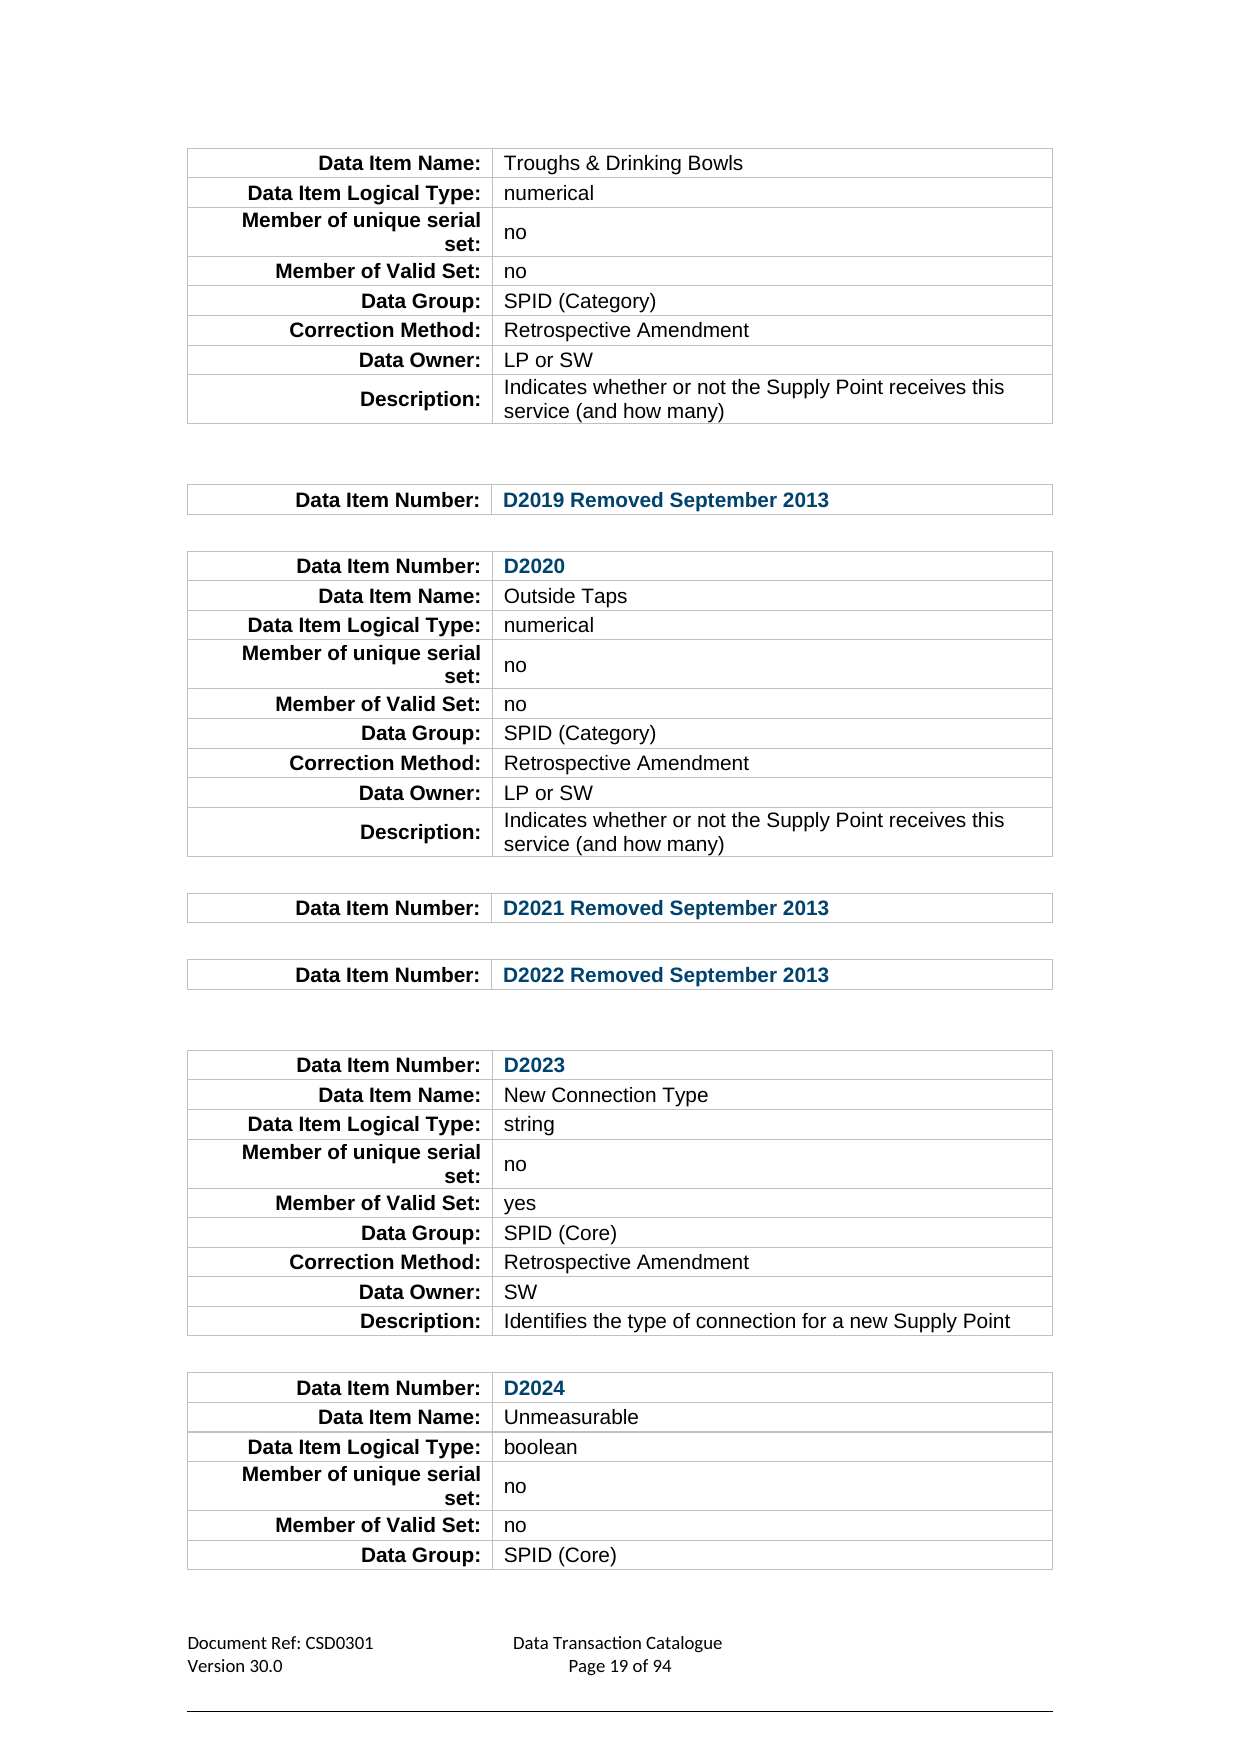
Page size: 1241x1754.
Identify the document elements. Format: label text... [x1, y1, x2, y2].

table_cell Data Group: [188, 719, 492, 747]
table_cell Member of unique serial set: [188, 1140, 492, 1187]
table_cell numerical [493, 611, 1052, 639]
table_cell Member of unique serial set: [188, 1462, 492, 1510]
table_cell Member of Valid Set: [188, 1511, 492, 1539]
table_cell Indicates whether or not the Supply Point receives this service (and how many) [493, 375, 1052, 423]
table_cell Data Owner: [188, 778, 492, 807]
table_cell no [493, 1511, 1052, 1539]
table_header Data Item Number: [188, 485, 491, 514]
table_cell Data Item Logical Type: [188, 1110, 492, 1138]
table_cell SPID (Category) [493, 719, 1052, 747]
table_cell no [493, 640, 1052, 688]
table_cell SPID (Category) [493, 286, 1052, 315]
table_cell no [493, 1462, 1052, 1510]
table_cell Identifies the type of connection for a new Supply Point [493, 1307, 1052, 1335]
table_cell SPID (Core) [493, 1218, 1052, 1247]
table_cell Data Item Logical Type: [188, 1433, 492, 1461]
table_header D2024 [493, 1373, 1052, 1402]
table_cell Data Group: [188, 286, 492, 315]
table_cell Unmeasurable [493, 1403, 1052, 1431]
table_cell Data Group: [188, 1218, 492, 1247]
table_header D2019 Removed September 2013 [492, 485, 1052, 514]
table_cell Description: [188, 808, 492, 856]
table_cell Retrospective Amendment [493, 749, 1052, 777]
table_header D2021 Removed September 2013 [492, 894, 1052, 922]
table_cell Retrospective Amendment [493, 1248, 1052, 1276]
table_cell Outside Taps [493, 581, 1052, 610]
table_cell Data Group: [188, 1541, 492, 1569]
table_cell Correction Method: [188, 1248, 492, 1276]
table_cell no [493, 689, 1052, 718]
table_cell Data Item Name: [188, 1403, 492, 1431]
table_cell LP or SW [493, 778, 1052, 807]
table_header Data Item Number: [188, 1051, 492, 1079]
table_cell Data Owner: [188, 1277, 492, 1306]
table_cell Data Item Logical Type: [188, 611, 492, 639]
table_cell SW [493, 1277, 1052, 1306]
table_cell Data Item Name: [188, 1080, 492, 1109]
table_header Data Item Number: [188, 894, 491, 922]
table_cell Correction Method: [188, 749, 492, 777]
table_cell Correction Method: [188, 316, 492, 344]
table_cell Indicates whether or not the Supply Point receives this service (and how many) [493, 808, 1052, 856]
table_cell Retrospective Amendment [493, 316, 1052, 344]
table_header Data Item Number: [188, 552, 492, 580]
table_cell no [493, 1140, 1052, 1187]
table_cell Member of unique serial set: [188, 640, 492, 688]
table_header D2022 Removed September 2013 [492, 960, 1052, 989]
table_cell numerical [493, 178, 1052, 207]
table_cell Member of Valid Set: [188, 257, 492, 285]
table_cell Member of Valid Set: [188, 689, 492, 718]
table_cell Data Owner: [188, 346, 492, 374]
table_cell Member of Valid Set: [188, 1189, 492, 1217]
table_cell yes [493, 1189, 1052, 1217]
table_header Data Item Number: [188, 1373, 492, 1402]
table_cell SPID (Core) [493, 1541, 1052, 1569]
table_cell no [493, 257, 1052, 285]
table_cell Data Item Name: [188, 149, 492, 177]
table_cell Data Item Name: [188, 581, 492, 610]
table_cell Troughs & Drinking Bowls [493, 149, 1052, 177]
table_cell no [493, 208, 1052, 256]
table_header D2023 [493, 1051, 1052, 1079]
table_cell Data Item Logical Type: [188, 178, 492, 207]
table_cell Member of unique serial set: [188, 208, 492, 256]
table_cell string [493, 1110, 1052, 1138]
table_header Data Item Number: [188, 960, 491, 989]
table_header D2020 [493, 552, 1052, 580]
table_cell New Connection Type [493, 1080, 1052, 1109]
table_cell Description: [188, 375, 492, 423]
table_cell Description: [188, 1307, 492, 1335]
table_cell boolean [493, 1433, 1052, 1461]
table_cell LP or SW [493, 346, 1052, 374]
